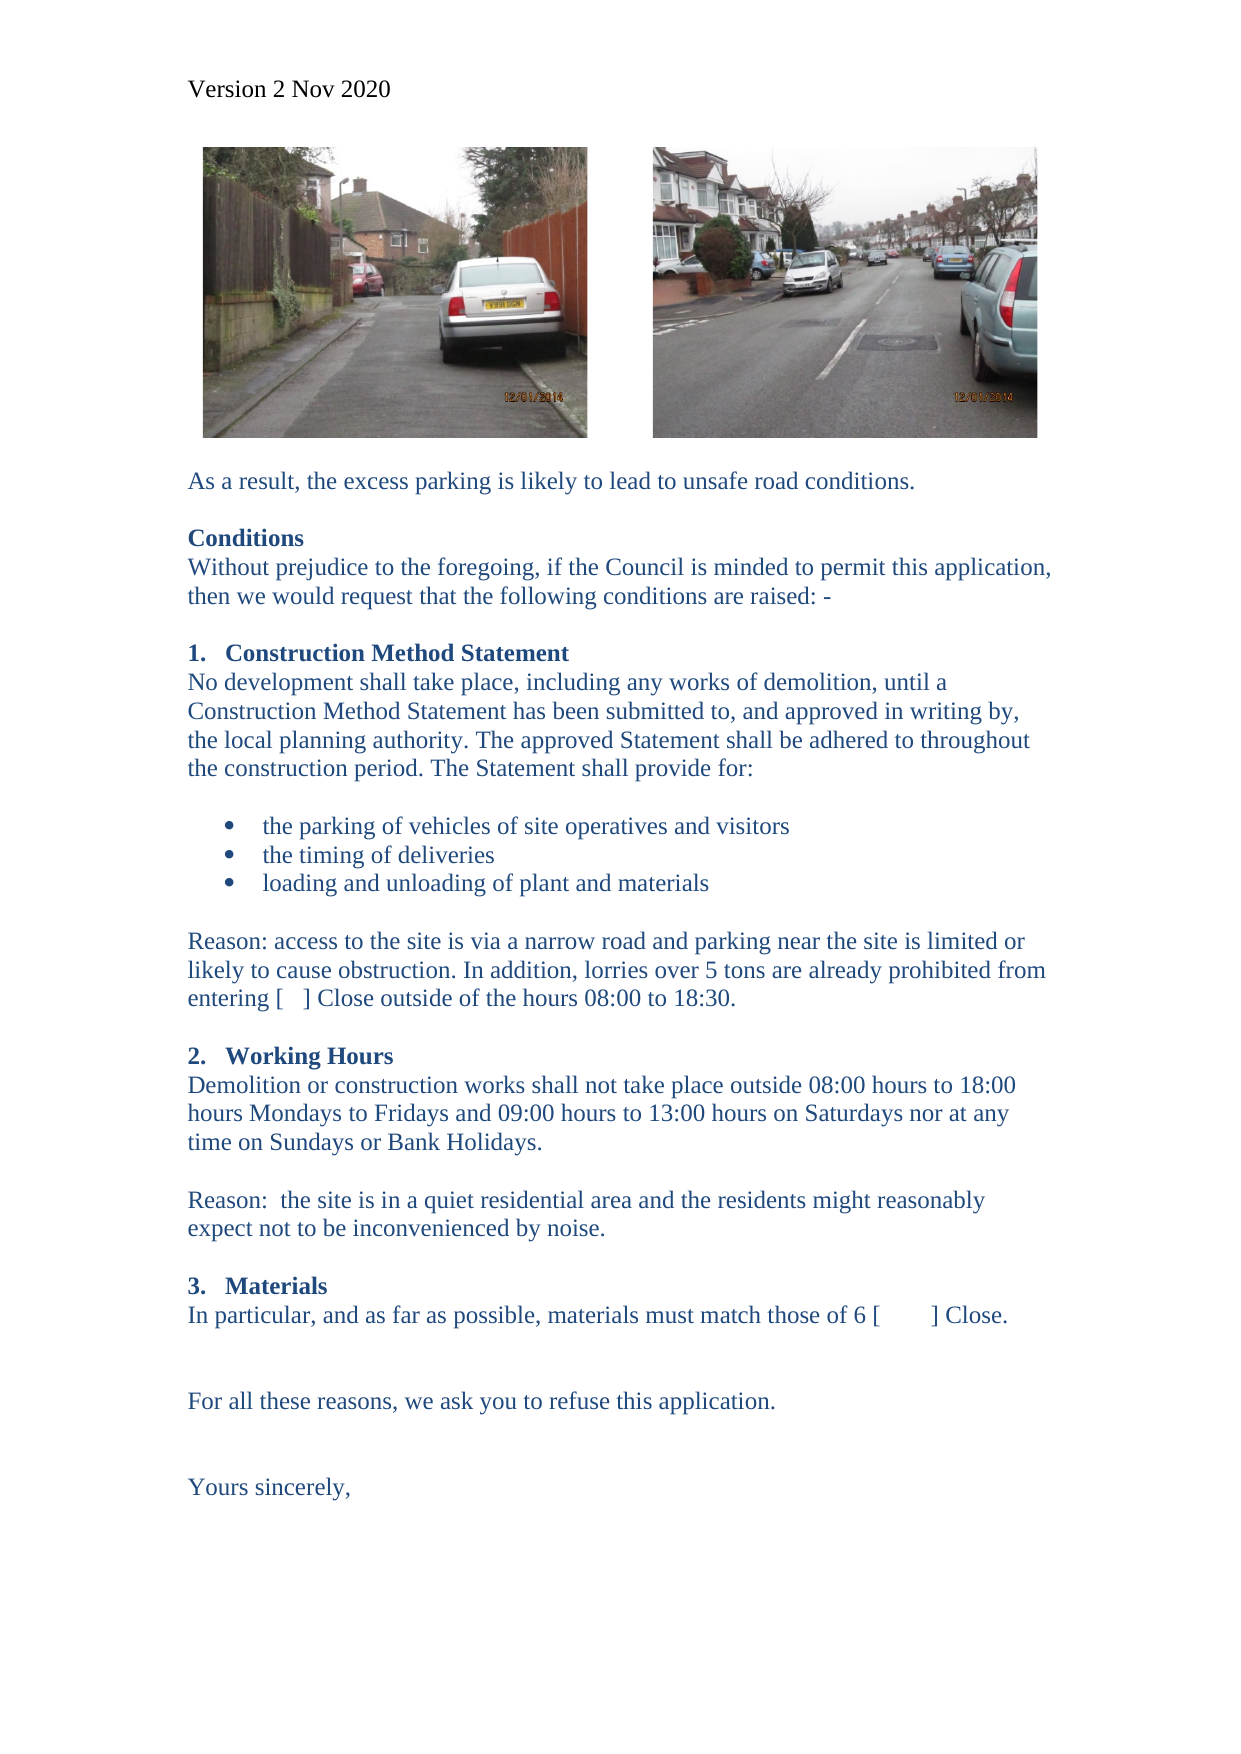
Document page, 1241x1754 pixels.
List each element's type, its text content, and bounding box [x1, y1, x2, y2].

list Materials [187, 1271, 1053, 1300]
list Working Hours [187, 1041, 1053, 1070]
list Construction Method Statement [187, 638, 1053, 667]
text No development shall take place, including any works of demolition, until a Construction Method Statement has been submitted to, and approved in writing by, the local planning authority. The approved Statement shall be adhered to throughout the construction period. The Statement shall provide for: [187, 667, 1053, 782]
text Reason: access to the site is via a narrow road and parking near the site is limited or likely to cause obstruction. In addition, lorries over 5 tons are already prohibited from entering [ ] Close outside of the hours 08:00 to 18:30. [187, 926, 1053, 1012]
text Without prejudice to the foregoing, if the Council is minded to permit this application, then we would request that the following conditions are raised: - [187, 552, 1053, 610]
picture [202, 147, 588, 438]
text Reason: the site is in a quiet residential area and the residents might reasonably expect not to be inconvenienced by noise. [187, 1185, 1053, 1242]
text Demolition or construction works shall not take place outside 08:00 hours to 18:00 hours Mondays to Fridays and 09:00 hours to 13:00 hours on Saturdays nor at any time on Sundays or Bank Holidays. [187, 1070, 1053, 1156]
picture [652, 147, 1038, 438]
text For all these reasons, we ask you to refuse this application. [187, 1386, 1053, 1415]
text In particular, and as far as possible, materials must match those of 6 [ ] Close. [187, 1300, 1053, 1328]
list the parking of vehicles of site operatives and visitors [225, 811, 1053, 840]
text Conditions [187, 523, 1053, 552]
list loading and unloading of plant and materials [225, 868, 1053, 897]
text As a result, the excess parking is likely to lead to unsafe road conditions. [187, 466, 1053, 495]
text Yours sincerely, [187, 1472, 1053, 1501]
list the timing of deliveries [225, 840, 1053, 868]
